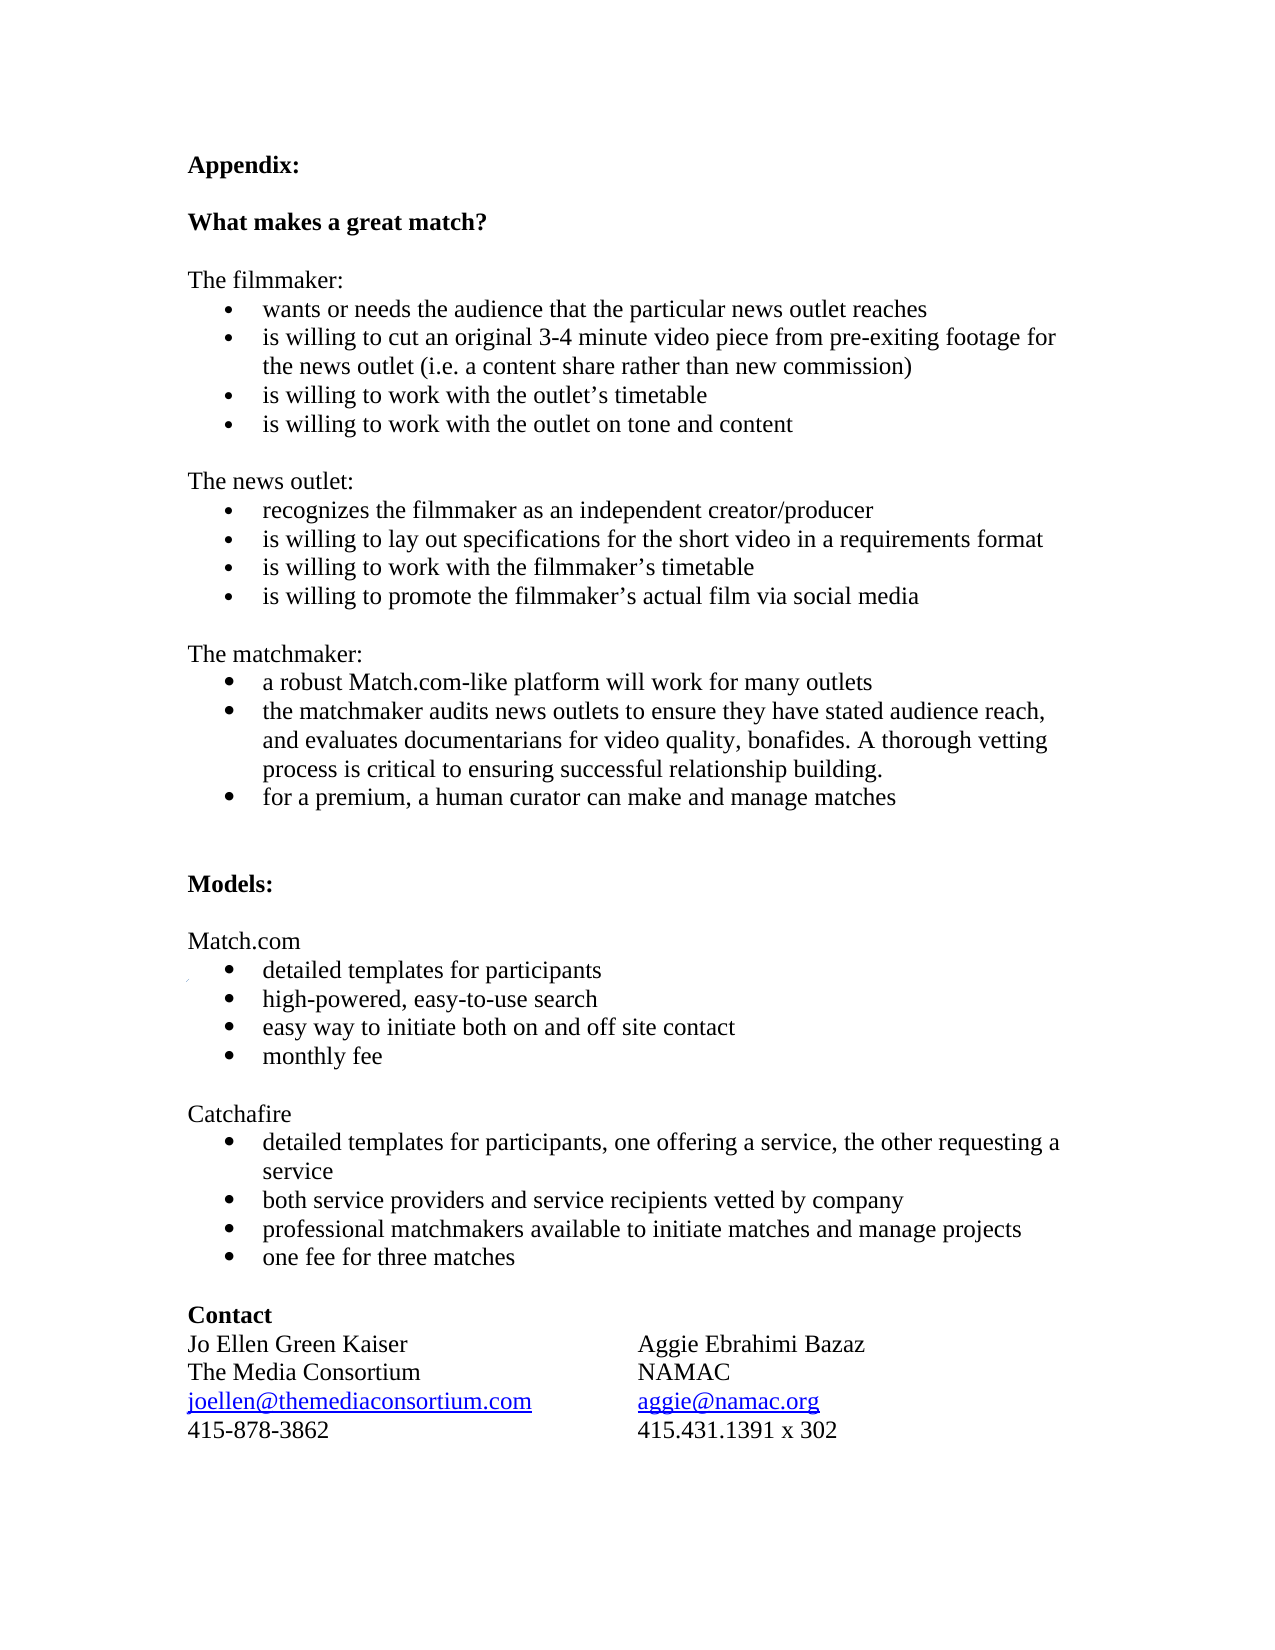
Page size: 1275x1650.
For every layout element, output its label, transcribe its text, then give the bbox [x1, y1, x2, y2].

list detailed templates for participants, one offering a service, the other requesting a service [225, 1127, 1087, 1185]
list is willing to cut an original 3-4 minute video piece from pre-exiting footage for the news outlet (i.e. a content share rather than new commission) [225, 322, 1087, 380]
list for a premium, a human curator can make and manage matches [225, 782, 1087, 811]
list high-powered, easy-to-use search [225, 984, 1087, 1012]
text Jo Ellen Green Kaiser Aggie Ebrahimi Bazaz [187, 1329, 1087, 1357]
text What makes a great match? [187, 207, 1087, 236]
text The filmmaker: [187, 265, 1087, 294]
list recognizes the filmmaker as an independent creator/producer [225, 495, 1087, 524]
text Models: [187, 869, 1087, 897]
list monthly fee [225, 1041, 1087, 1070]
list easy way to initiate both on and off site contact [225, 1012, 1087, 1041]
text Appendix: [187, 150, 1087, 179]
list a robust Match.com-like platform will work for many outlets [225, 667, 1087, 696]
text Catchafire [187, 1099, 1087, 1127]
list is willing to work with the filmmaker’s timetable [225, 552, 1087, 581]
list the matchmaker audits news outlets to ensure they have stated audience reach, and evaluates documentarians for video quality, bonafides. A thorough vetting process is critical to ensuring successful relationship building. [225, 696, 1087, 782]
list both service providers and service recipients vetted by company [225, 1185, 1087, 1214]
text Contact [187, 1300, 1087, 1329]
list one fee for three matches [225, 1242, 1087, 1271]
list is willing to work with the outlet on tone and content [225, 409, 1087, 437]
list is willing to work with the outlet’s timetable [225, 380, 1087, 409]
text The news outlet: [187, 466, 1087, 495]
text 415-878-3862 415.431.1391 x 302 [187, 1415, 1087, 1444]
list detailed templates for participants [225, 955, 1087, 984]
text Match.com [187, 926, 1087, 955]
text joellen@themediaconsortium.com aggie@namac.org [187, 1386, 1087, 1415]
list wants or needs the audience that the particular news outlet reaches [225, 294, 1087, 322]
list is willing to promote the filmmaker’s actual film via social media [225, 581, 1087, 610]
text The Media Consortium NAMAC [187, 1357, 1087, 1386]
list is willing to lay out specifications for the short video in a requirements format [225, 524, 1087, 552]
list professional matchmakers available to initiate matches and manage projects [225, 1214, 1087, 1242]
text The matchmaker: [187, 639, 1087, 667]
